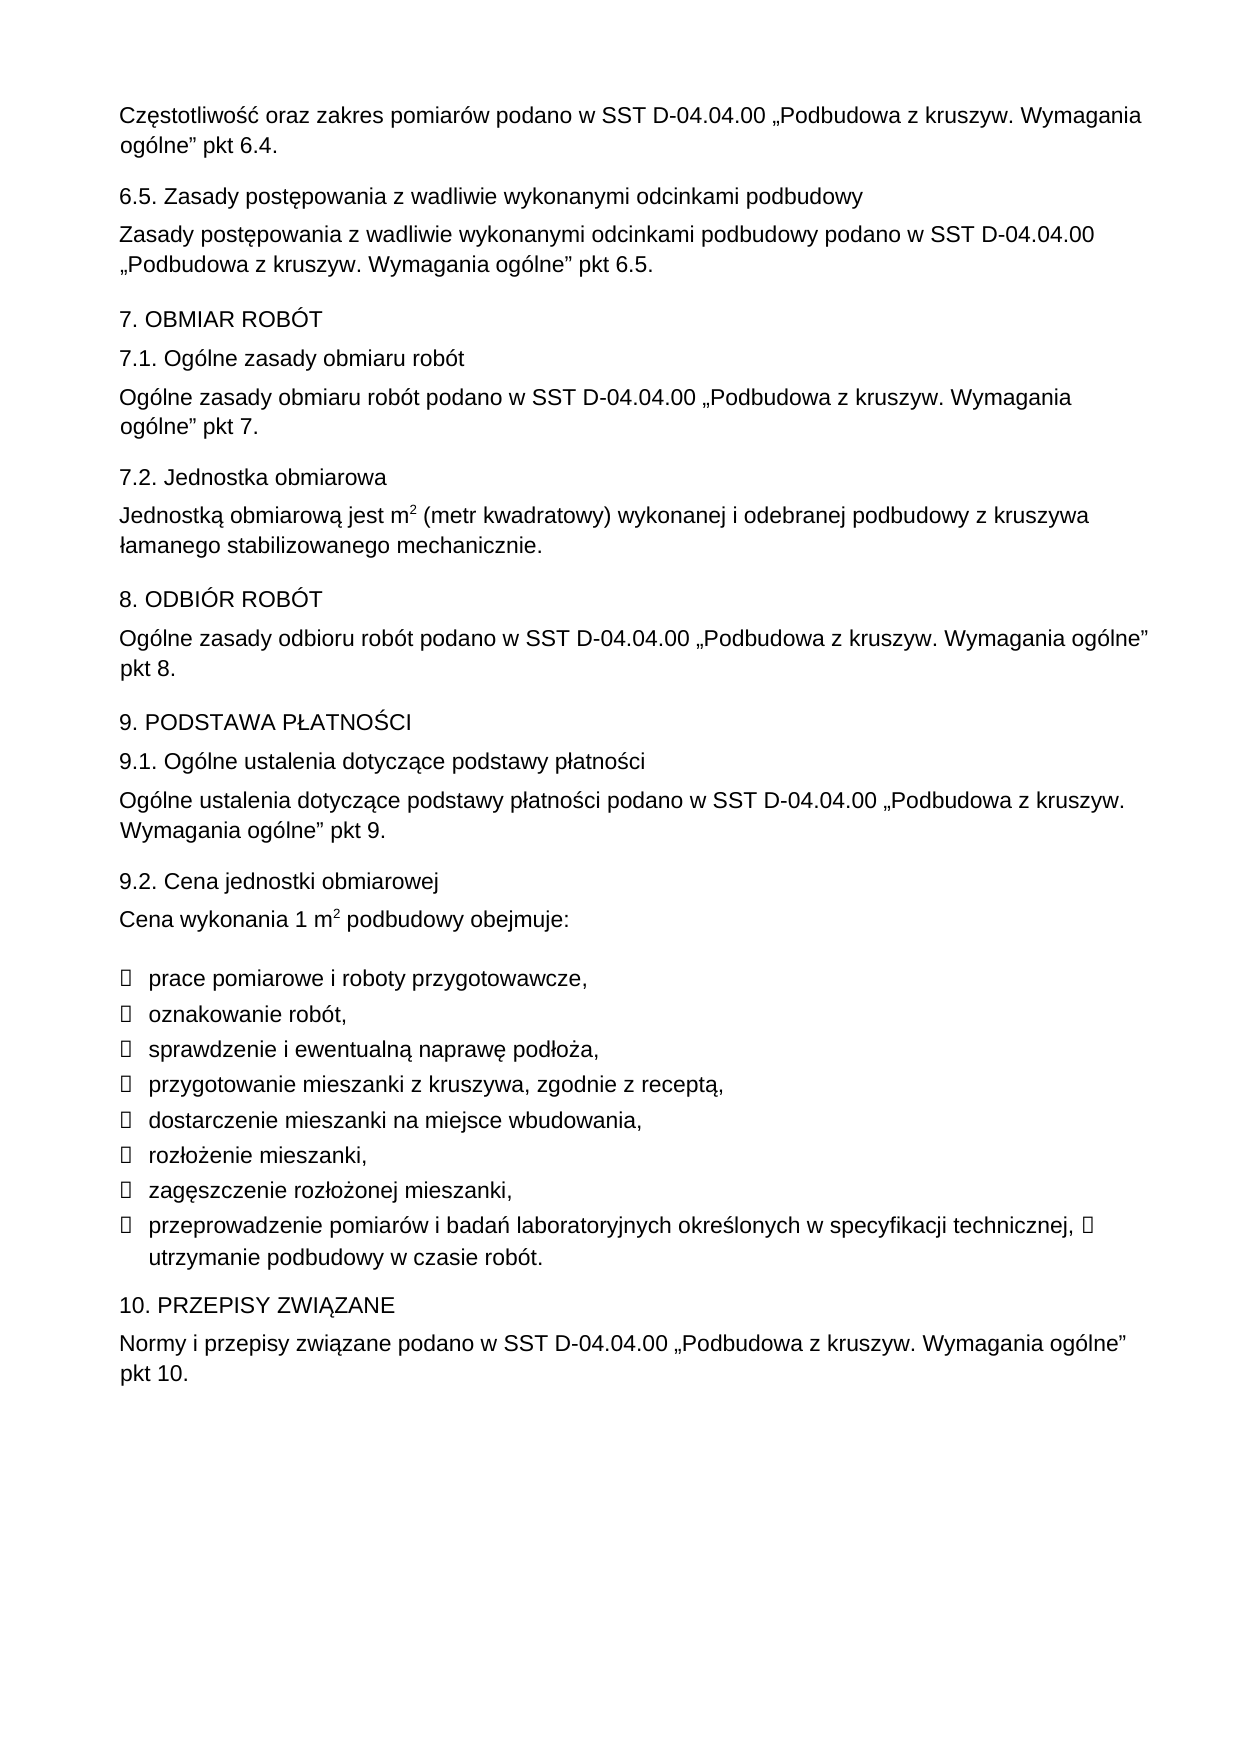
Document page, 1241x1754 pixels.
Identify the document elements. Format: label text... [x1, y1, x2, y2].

list sprawdzenie i ewentualną naprawę podłoża, [119, 1033, 1151, 1064]
list przygotowanie mieszanki z kruszywa, zgodnie z receptą, [119, 1068, 1151, 1099]
text Ogólne zasady obmiaru robót podano w SST D-04.04.00 „Podbudowa z kruszyw. Wymagania ogólne” pkt 7. [119, 384, 1151, 440]
text Cena wykonania 1 m2 podbudowy obejmuje: [119, 906, 1151, 932]
list dostarczenie mieszanki na miejsce wbudowania, [119, 1103, 1151, 1135]
text Ogólne zasady odbioru robót podano w SST D-04.04.00 „Podbudowa z kruszyw. Wymagania ogólne” pkt 8. [119, 625, 1151, 681]
list rozłożenie mieszanki, [119, 1139, 1151, 1170]
list zagęszczenie rozłożonej mieszanki, [119, 1174, 1151, 1205]
text 10. PRZEPISY ZWIĄZANE [119, 1292, 1151, 1318]
text Ogólne ustalenia dotyczące podstawy płatności podano w SST D-04.04.00 „Podbudowa z kruszyw. Wymagania ogólne” pkt 9. [119, 787, 1151, 843]
list prace pomiarowe i roboty przygotowawcze, [119, 962, 1151, 993]
list Jednostka obmiarowa [119, 464, 1151, 491]
list oznakowanie robót, [119, 998, 1151, 1029]
text Częstotliwość oraz zakres pomiarów podano w SST D-04.04.00 „Podbudowa z kruszyw. Wymagania ogólne” pkt 6.4. [119, 102, 1151, 158]
list przeprowadzenie pomiarów i badań laboratoryjnych określonych w specyfikacji technicznej,  utrzymanie podbudowy w czasie robót. [119, 1209, 1151, 1270]
list OBMIAR ROBÓT [119, 306, 1151, 332]
list Zasady postępowania z wadliwie wykonanymi odcinkami podbudowy [119, 183, 1151, 209]
list PODSTAWA PŁATNOŚCI [119, 709, 1151, 736]
list Cena jednostki obmiarowej [119, 868, 1151, 894]
list Ogólne ustalenia dotyczące podstawy płatności [119, 748, 1151, 774]
text Jednostką obmiarową jest m2 (metr kwadratowy) wykonanej i odebranej podbudowy z kruszywa łamanego stabilizowanego mechanicznie. [119, 502, 1151, 558]
list Ogólne zasady obmiaru robót [119, 345, 1151, 371]
text Normy i przepisy związane podano w SST D-04.04.00 „Podbudowa z kruszyw. Wymagania ogólne” pkt 10. [119, 1330, 1151, 1386]
list ODBIÓR ROBÓT [119, 586, 1151, 613]
text Zasady postępowania z wadliwie wykonanymi odcinkami podbudowy podano w SST D-04.04.00 „Podbudowa z kruszyw. Wymagania ogólne” pkt 6.5. [119, 221, 1151, 277]
